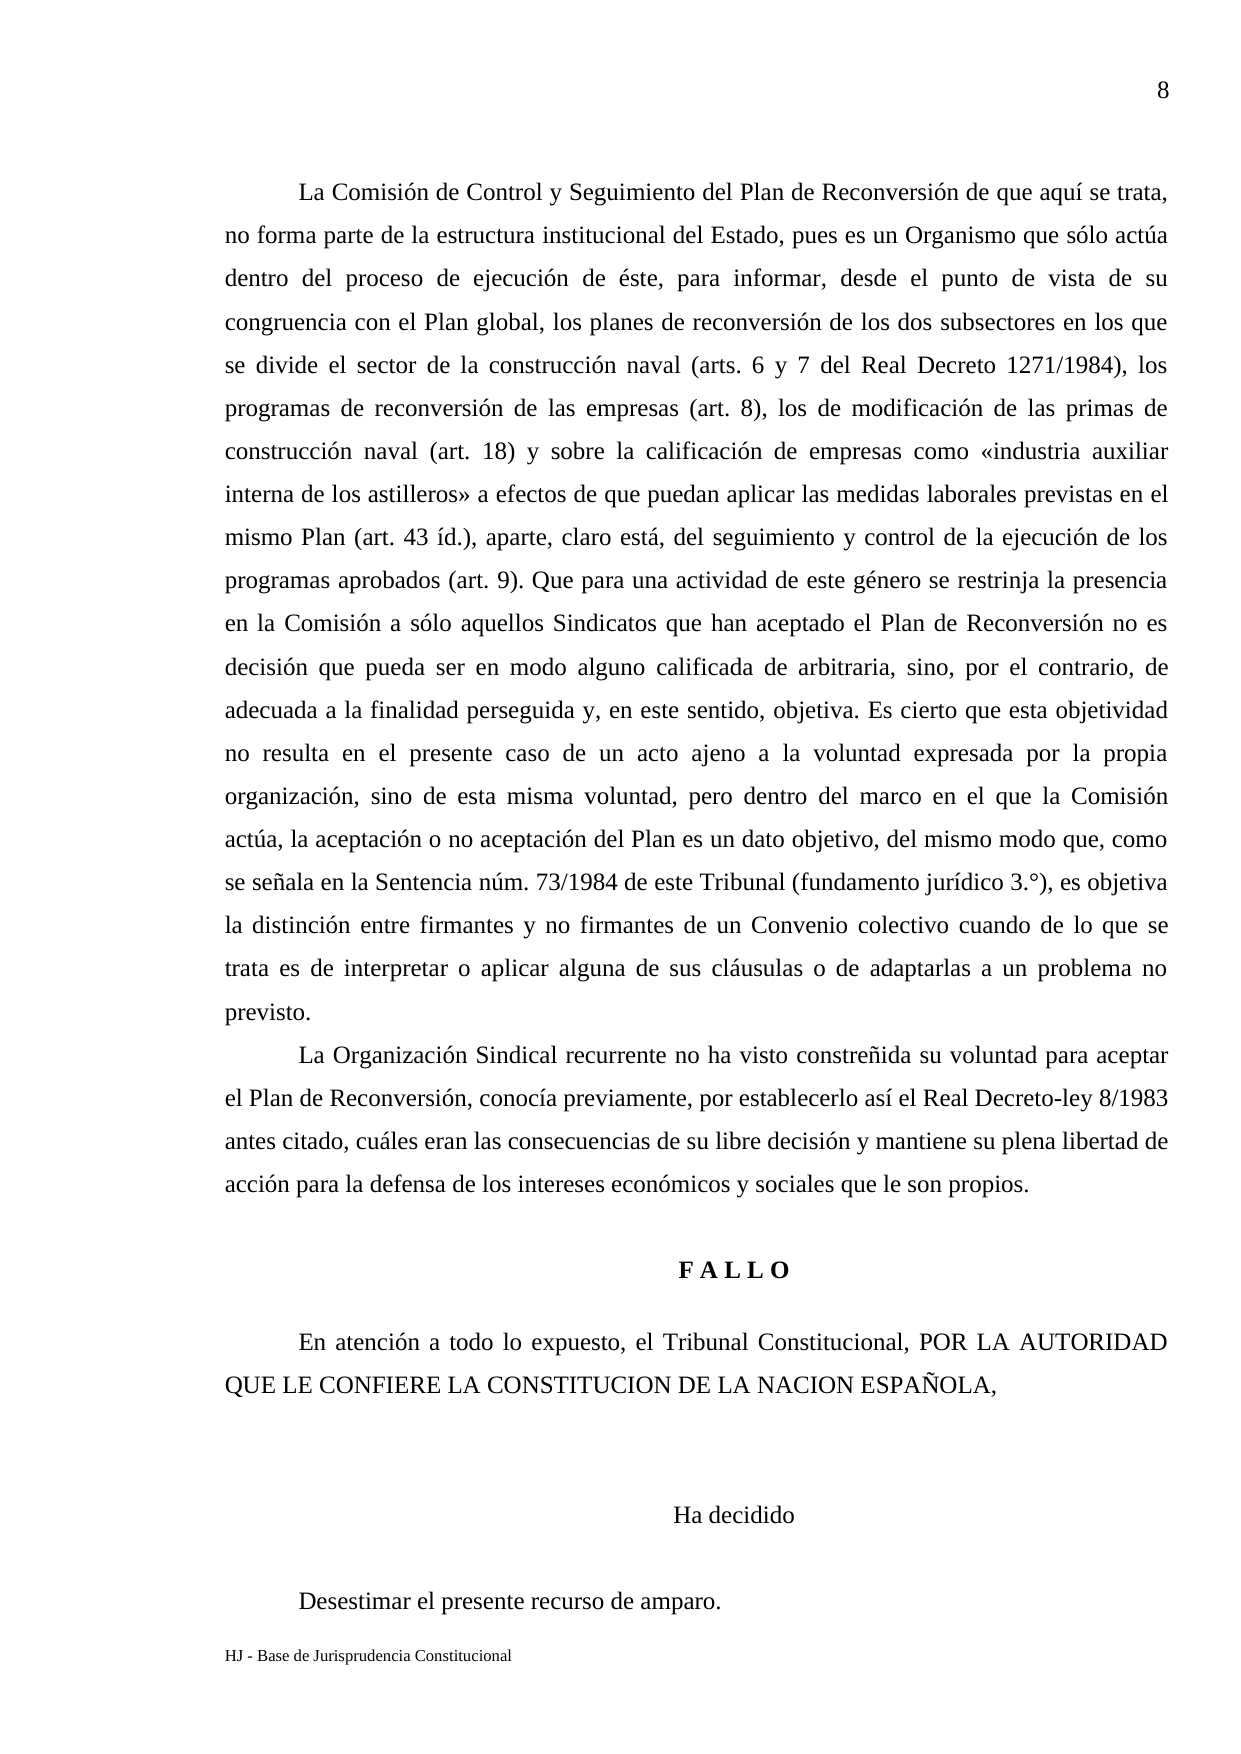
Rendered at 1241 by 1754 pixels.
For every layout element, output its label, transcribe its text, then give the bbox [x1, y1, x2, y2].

text Desestimar el presente recurso de amparo. [224, 1586, 1169, 1615]
subtitle F A L L O [224, 1255, 1169, 1284]
text En atención a todo lo expuesto, el Tribunal Constitucional, POR LA AUTORIDAD QUE LE CONFIERE LA CONSTITUCION DE LA NACION ESPAÑOLA, [224, 1327, 1169, 1399]
text La Organización Sindical recurrente no ha visto constreñida su voluntad para aceptar el Plan de Reconversión, conocía previamente, por establecerlo así el Real Decreto-ley 8/1983 antes citado, cuáles eran las consecuencias de su libre decisión y mantiene su plena libertad de acción para la defensa de los intereses económicos y sociales que le son propios. [224, 1040, 1169, 1198]
text La Comisión de Control y Seguimiento del Plan de Reconversión de que aquí se trata, no forma parte de la estructura institucional del Estado, pues es un Organismo que sólo actúa dentro del proceso de ejecución de éste, para informar, desde el punto de vista de su congruencia con el Plan global, los planes de reconversión de los dos subsectores en los que se divide el sector de la construcción naval (arts. 6 y 7 del Real Decreto 1271/1984), los programas de reconversión de las empresas (art. 8), los de modificación de las primas de construcción naval (art. 18) y sobre la calificación de empresas como «industria auxiliar interna de los astilleros» a efectos de que puedan aplicar las medidas laborales previstas en el mismo Plan (art. 43 íd.), aparte, claro está, del seguimiento y control de la ejecución de los programas aprobados (art. 9). Que para una actividad de este género se restrinja la presencia en la Comisión a sólo aquellos Sindicatos que han aceptado el Plan de Reconversión no es decisión que pueda ser en modo alguno calificada de arbitraria, sino, por el contrario, de adecuada a la finalidad perseguida y, en este sentido, objetiva. Es cierto que esta objetividad no resulta en el presente caso de un acto ajeno a la voluntad expresada por la propia organización, sino de esta misma voluntad, pero dentro del marco en el que la Comisión actúa, la aceptación o no aceptación del Plan es un dato objetivo, del mismo modo que, como se señala en la Sentencia núm. 73/1984 de este Tribunal (fundamento jurídico 3.°), es objetiva la distinción entre firmantes y no firmantes de un Convenio colectivo cuando de lo que se trata es de interpretar o aplicar alguna de sus cláusulas o de adaptarlas a un problema no previsto. [224, 177, 1169, 1025]
text Ha decidido [224, 1500, 1169, 1528]
